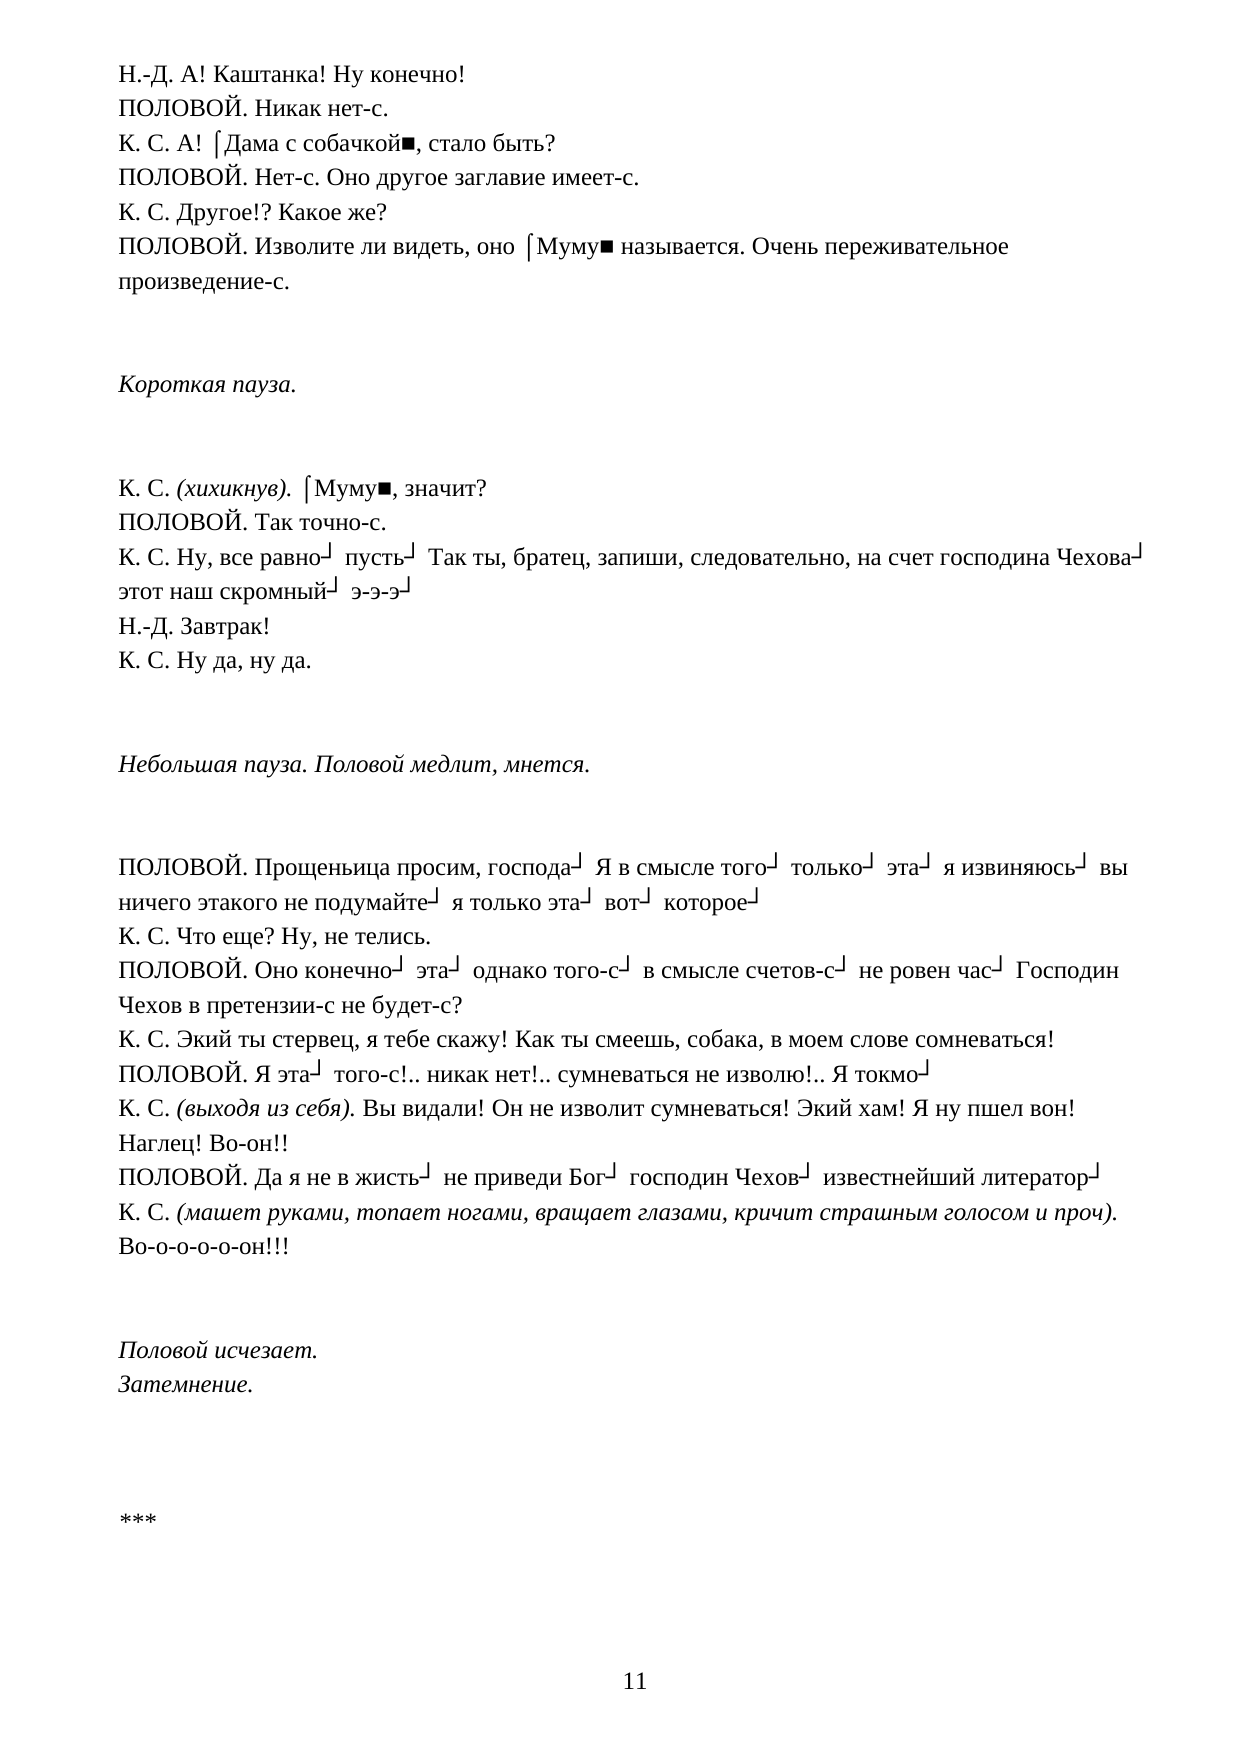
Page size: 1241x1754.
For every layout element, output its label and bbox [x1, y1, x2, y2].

text [118, 59, 1152, 1605]
